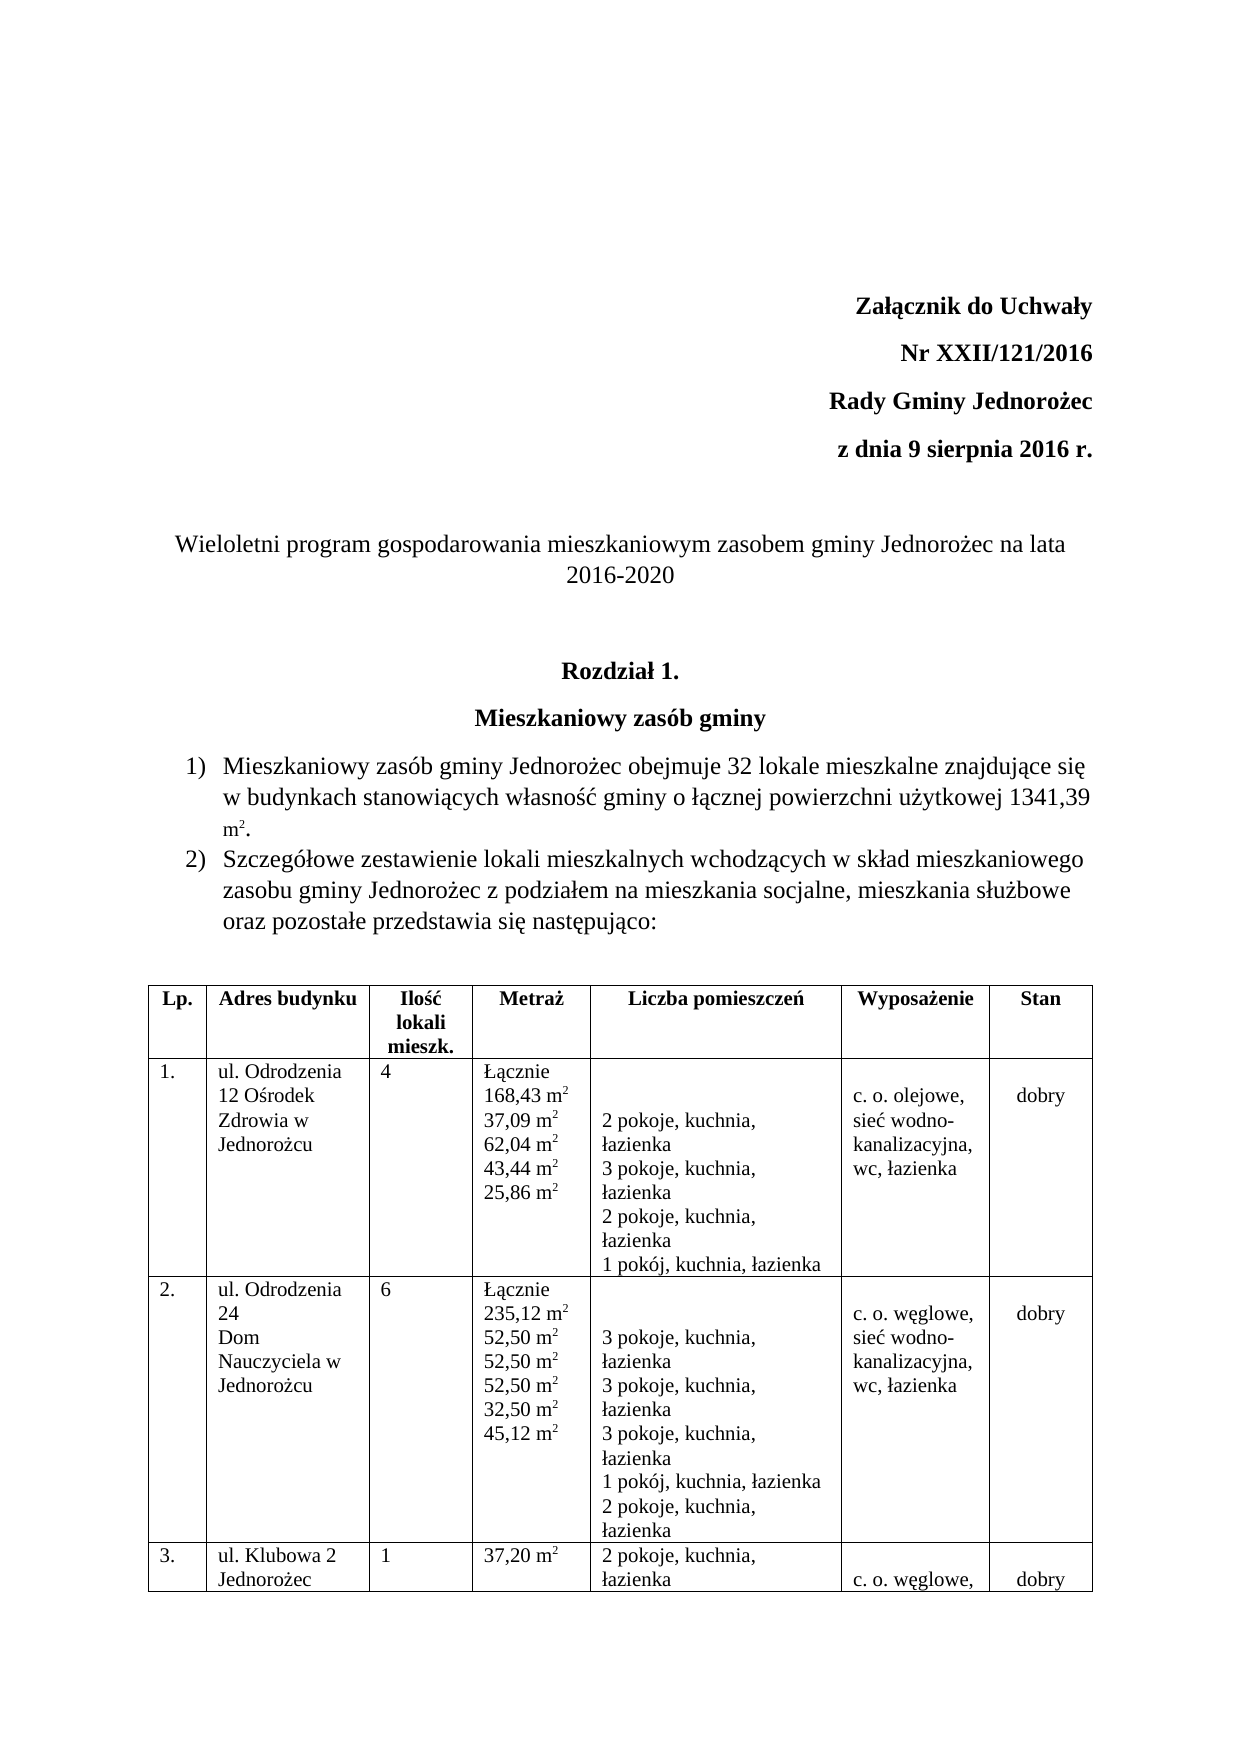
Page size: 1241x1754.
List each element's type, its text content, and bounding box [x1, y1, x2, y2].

text Wieloletni program gospodarowania mieszkaniowym zasobem gminy Jednorożec na lata 2016-2020 [148, 529, 1093, 589]
table_cell 4 [370, 1059, 472, 1276]
table_header Lp. [149, 986, 206, 1058]
table_header Stan [990, 986, 1092, 1058]
table_cell 2. [149, 1277, 206, 1542]
table_cell 2 pokoje, kuchnia, łazienka 3 pokoje, kuchnia, łazienka 2 pokoje, kuchnia, łazienka 1 pokój, kuchnia, łazienka [591, 1059, 841, 1276]
text Mieszkaniowy zasób gminy [148, 703, 1093, 732]
table_cell 3. [149, 1543, 206, 1591]
table_cell Łącznie 168,43 m2 37,09 m2 62,04 m2 43,44 m2 25,86 m2 [473, 1059, 590, 1276]
table_cell ul. Odrodzenia 12 Ośrodek Zdrowia w Jednorożcu [207, 1059, 369, 1276]
table_header Liczba pomieszczeń [591, 986, 841, 1058]
table_cell c. o. olejowe, sieć wodno-kanalizacyjna, wc, łazienka [842, 1059, 989, 1276]
list Mieszkaniowy zasób gminy Jednorożec obejmuje 32 lokale mieszkalne znajdujące się w budynkach stanowiących własność gminy o łącznej powierzchni użytkowej 1341,39 m2. [185, 751, 1093, 842]
table_header Ilość lokali mieszk. [370, 986, 472, 1058]
table_cell ul. Odrodzenia 24 Dom Nauczyciela w Jednorożcu [207, 1277, 369, 1542]
text Rady Gminy Jednorożec [148, 386, 1093, 415]
text Rozdział 1. [148, 656, 1093, 684]
list Szczegółowe zestawienie lokali mieszkalnych wchodzących w skład mieszkaniowego zasobu gminy Jednorożec z podziałem na mieszkania socjalne, mieszkania służbowe oraz pozostałe przedstawia się następująco: [185, 844, 1093, 935]
table_header Metraż [473, 986, 590, 1058]
table_cell 37,20 m2 [473, 1543, 590, 1591]
table_cell 3 pokoje, kuchnia, łazienka 3 pokoje, kuchnia, łazienka 3 pokoje, kuchnia, łazienka 1 pokój, kuchnia, łazienka 2 pokoje, kuchnia, łazienka [591, 1277, 841, 1542]
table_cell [842, 1543, 989, 1591]
text Nr XXII/121/2016 [885, 338, 1093, 367]
table_cell 1 [370, 1543, 472, 1591]
table_cell dobry [990, 1543, 1092, 1591]
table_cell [591, 1543, 841, 1591]
table_cell 1. [149, 1059, 206, 1276]
table_cell dobry [990, 1059, 1092, 1276]
table_cell 6 [370, 1277, 472, 1542]
table_header Adres budynku [207, 986, 369, 1058]
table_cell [207, 1543, 369, 1591]
text Załącznik do Uchwały [148, 291, 1093, 319]
table_cell Łącznie 235,12 m2 52,50 m2 52,50 m2 52,50 m2 32,50 m2 45,12 m2 [473, 1277, 590, 1542]
text z dnia 9 sierpnia 2016 r. [148, 434, 1093, 463]
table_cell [842, 1277, 989, 1542]
table_cell dobry [990, 1277, 1092, 1542]
table_header Wyposażenie [842, 986, 989, 1058]
